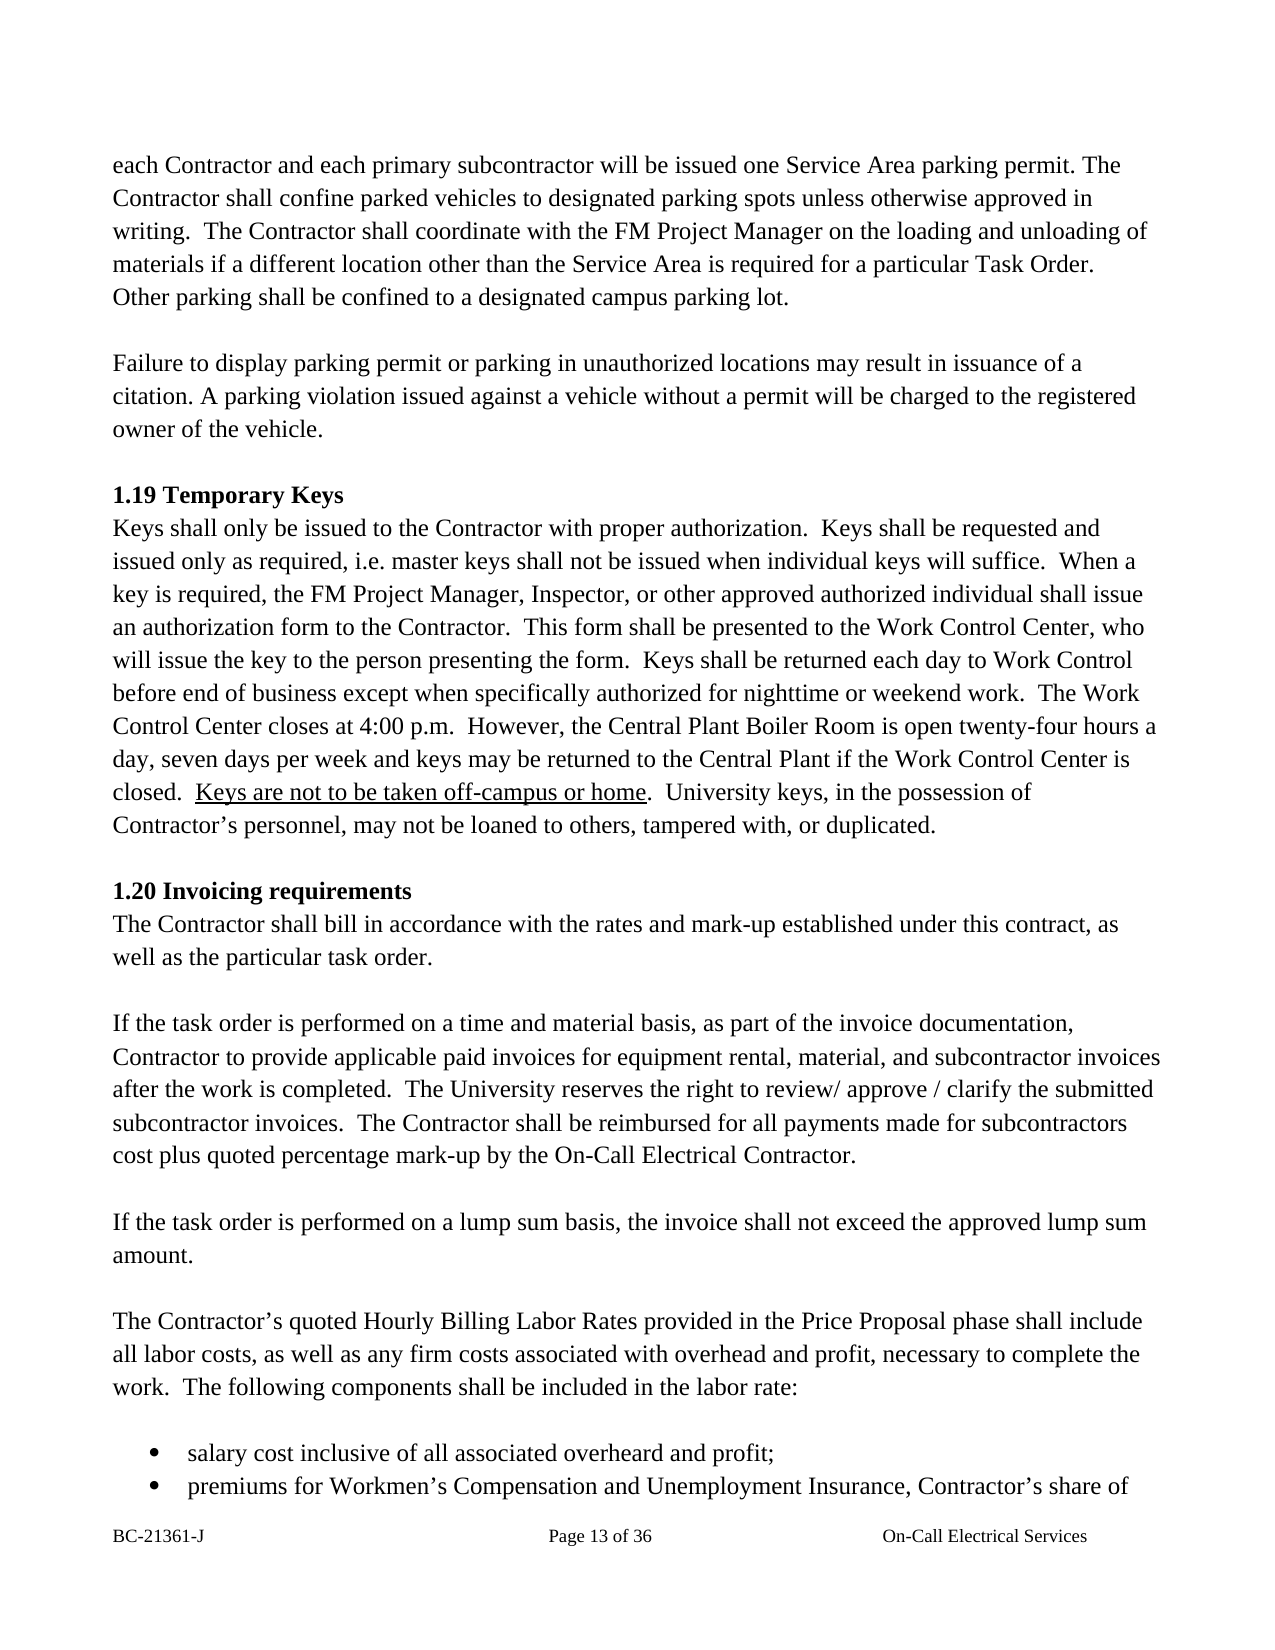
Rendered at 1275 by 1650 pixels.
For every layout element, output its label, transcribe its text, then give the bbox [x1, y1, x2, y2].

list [112, 150, 1162, 311]
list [150, 1471, 1162, 1499]
text The Contractor shall bill in accordance with the rates and mark-up established under this contract, as well as the particular task order. [112, 909, 1162, 971]
text If the task order is performed on a time and material basis, as part of the invoice documentation, Contractor to provide applicable paid invoices for equipment rental, material, and subcontractor invoices after the work is completed. The University reserves the right to review/ approve / clarify the submitted subcontractor invoices. The Contractor shall be reimbursed for all payments made for subcontractors cost plus quoted percentage mark-up by the On-Call Electrical Contractor. [112, 1008, 1162, 1169]
text If the task order is performed on a lump sum basis, the invoice shall not exceed the approved lump sum amount. [112, 1207, 1162, 1268]
text 1.19 Temporary Keys [112, 480, 1162, 509]
text The Contractor’s quoted Hourly Billing Labor Rates provided in the Price Proposal phase shall include all labor costs, as well as any firm costs associated with overhead and profit, necessary to complete the work. The following components shall be included in the labor rate: [112, 1306, 1162, 1401]
text 1.20 Invoicing requirements [112, 876, 1162, 905]
list Failure to display parking permit or parking in unauthorized locations may result in issuance of a citation. A parking violation issued against a vehicle without a permit will be charged to the registered owner of the vehicle. [112, 348, 1162, 443]
text Keys shall only be issued to the Contractor with proper authorization. Keys shall be requested and issued only as required, i.e. master keys shall not be issued when individual keys will suffice. When a key is required, the FM Project Manager, Inspector, or other approved authorized individual shall issue an authorization form to the Contractor. This form shall be presented to the Work Control Center, who will issue the key to the person presenting the form. Keys shall be returned each day to Work Control before end of business except when specifically authorized for nighttime or weekend work. The Work Control Center closes at 4:00 p.m. However, the Central Plant Boiler Room is open twenty-four hours a day, seven days per week and keys may be returned to the Central Plant if the Work Control Center is closed. Keys are not to be taken off-campus or home. University keys, in the possession of Contractor’s personnel, may not be loaned to others, tampered with, or duplicated. [112, 513, 1162, 839]
list salary cost inclusive of all associated overheard and profit; [150, 1438, 1162, 1467]
